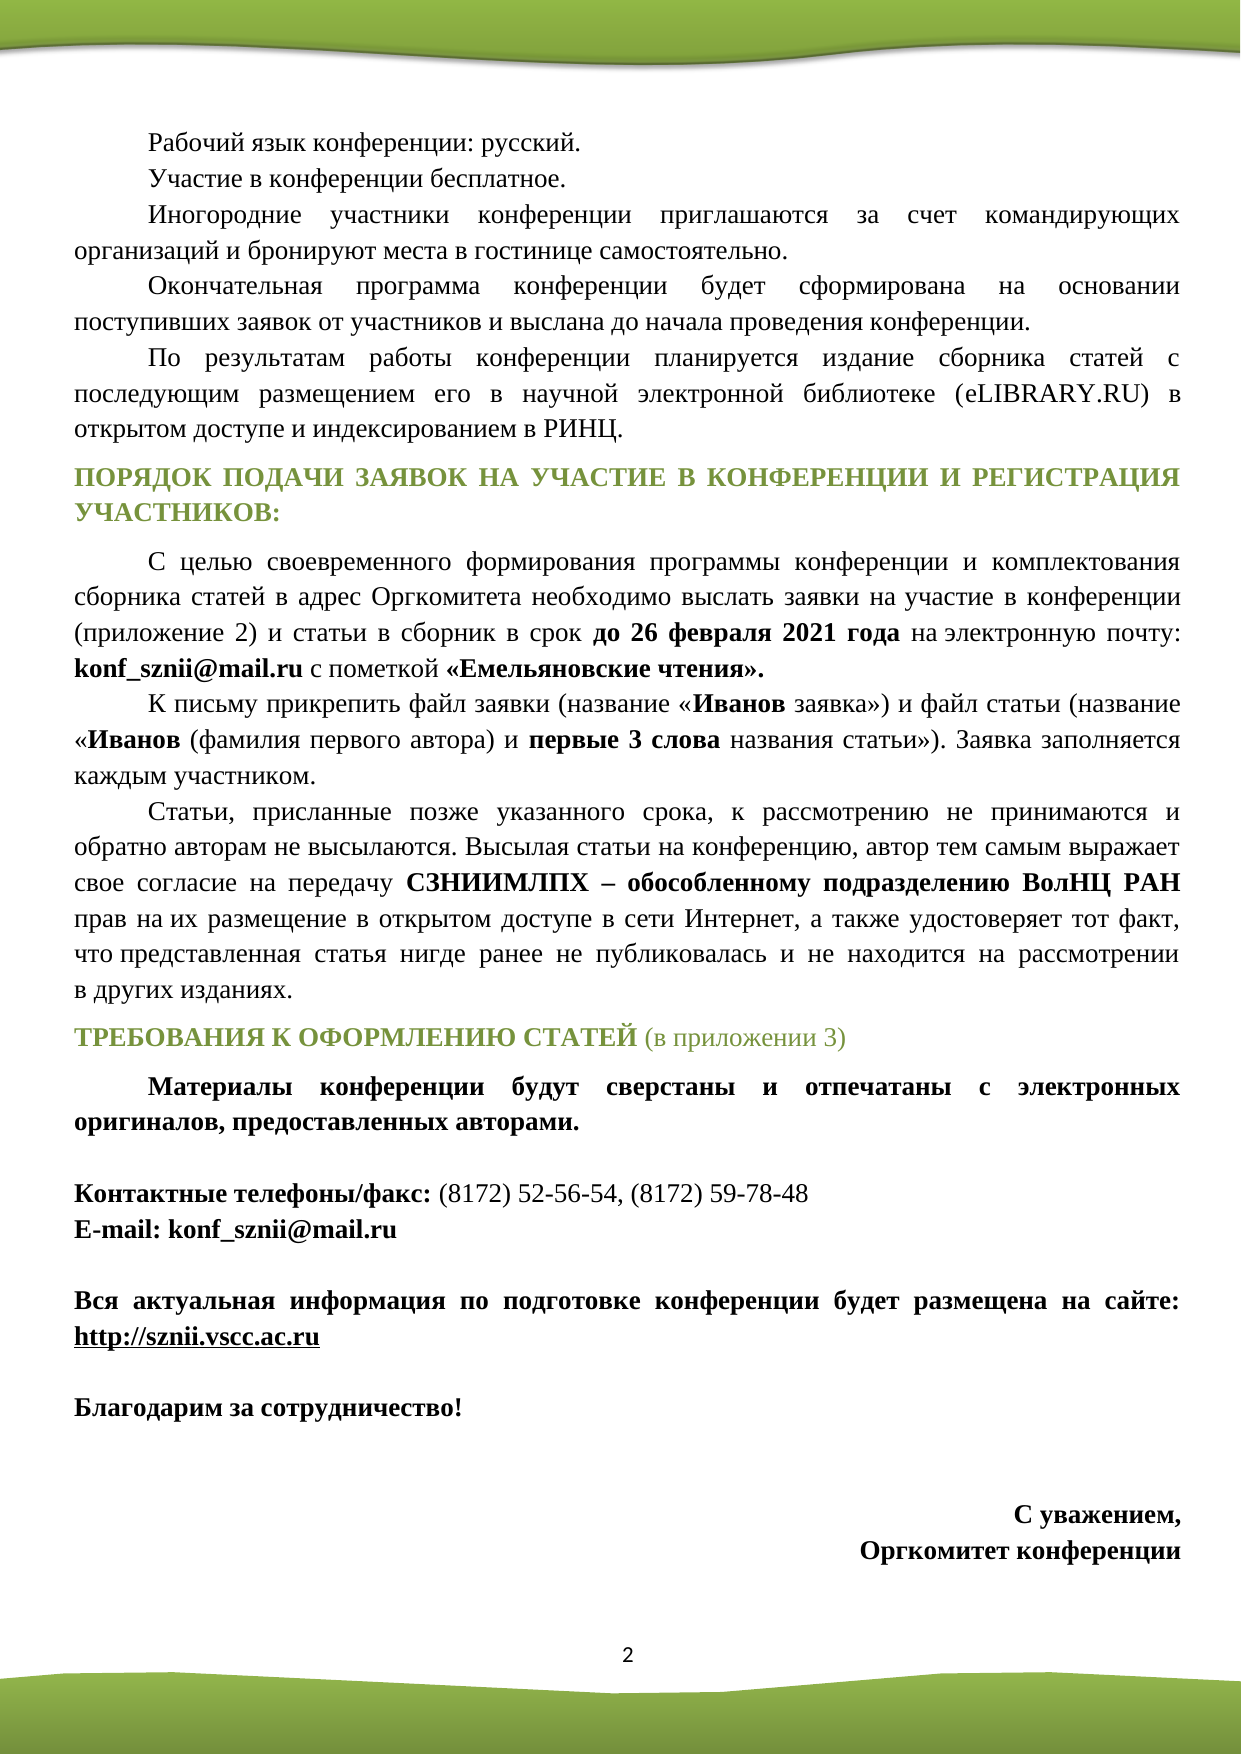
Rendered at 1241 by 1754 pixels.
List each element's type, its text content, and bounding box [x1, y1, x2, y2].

text К письму прикрепить файл заявки (название «Иванов заявка») и файл статьи (название «Иванов (фамилия первого автора) и первые 3 слова названия статьи»). Заявка заполняется каждым участником. [74, 687, 1181, 790]
text Контактные телефоны/факс: (8172) 52-56-54, (8172) 59-78-48 [74, 1177, 1181, 1208]
text ПОРЯДОК ПОДАЧИ ЗАЯВОК НА УЧАСТИЕ В КОНФЕРЕНЦИИ И РЕГИСТРАЦИЯ УЧАСТНИКОВ: [74, 461, 1181, 527]
text ТРЕБОВАНИЯ К ОФОРМЛЕНИЮ СТАТЕЙ (в приложении 3) [74, 1022, 1181, 1053]
text С уважением, [74, 1498, 1181, 1530]
text С целью своевременного формирования программы конференции и комплектования сборника статей в адрес Оргкомитета необходимо выслать заявки на участие в конференции (приложение 2) и статьи в сборник в срок до 26 февраля 2021 года на электронную почту: konf_sznii@mail.ru с пометкой «Емельяновские чтения». [74, 544, 1181, 683]
text Иногородние участники конференции приглашаются за счет командирующих организаций и бронируют места в гостинице самостоятельно. [74, 198, 1181, 265]
text Е-mail: konf_sznii@mail.ru [74, 1213, 1181, 1244]
text Оргкомитет конференции [74, 1534, 1181, 1565]
text Участие в конференции бесплатное. [74, 162, 1181, 193]
text По результатам работы конференции планируется издание сборника статей с последующим размещением его в научной электронной библиотеке (eLIBRARY.RU) в открытом доступе и индексированием в РИНЦ. [74, 341, 1181, 443]
text Благодарим за сотрудничество! [74, 1391, 1181, 1422]
picture [0, 0, 1241, 77]
text Рабочий язык конференции: русский. [74, 127, 1181, 158]
text Статьи, присланные позже указанного срока, к рассмотрению не принимаются и обратно авторам не высылаются. Высылая статьи на конференцию, автор тем самым выражает свое согласие на передачу СЗНИИМЛПХ – обособленному подразделению ВолНЦ РАН прав на их размещение в открытом доступе в сети Интернет, а также удостоверяет тот факт, что представленная статья нигде ранее не публиковалась и не находится на рассмотрении в других изданиях. [74, 795, 1181, 1004]
text Материалы конференции будут сверстаны и отпечатаны с электронных оригиналов, предоставленных авторами. [74, 1070, 1181, 1137]
text Вся актуальная информация по подготовке конференции будет размещена на сайте: http://sznii.vscc.ac.ru [74, 1284, 1181, 1351]
text Окончательная программа конференции будет сформирована на основании поступивших заявок от участников и выслана до начала проведения конференции. [74, 269, 1181, 336]
